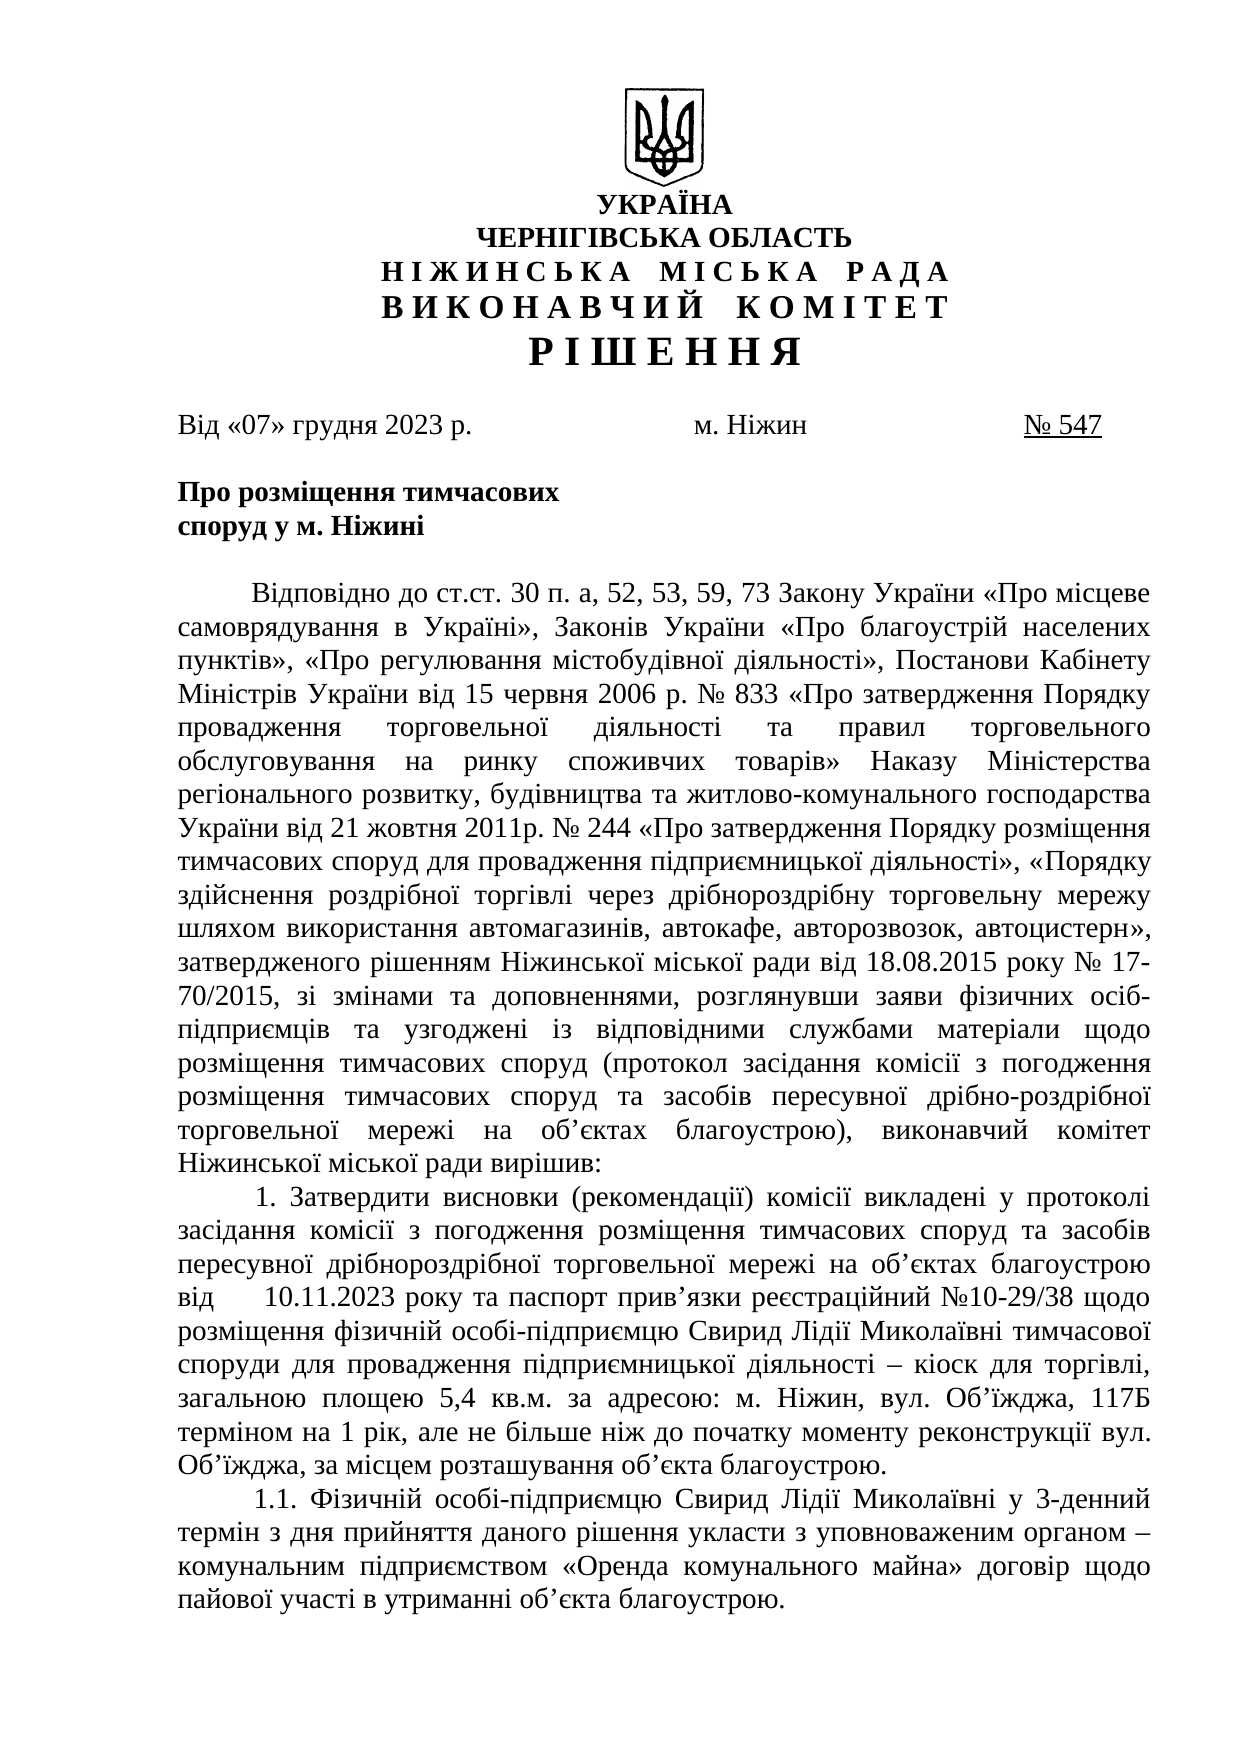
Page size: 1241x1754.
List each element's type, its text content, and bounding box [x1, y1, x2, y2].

text 1.1. Фізичній особі-підприємцю Свирид Лідії Миколаївні у 3-денний термін з дня прийняття даного рішення укласти з уповноваженим органом – комунальним підприємством «Оренда комунального майна» договір щодо пайової участі в утриманні об’єкта благоустрою. [177, 1481, 1152, 1615]
subtitle Н І Ж И Н С Ь К А М І С Ь К А Р А Д А [177, 254, 1152, 288]
subtitle В И К О Н А В Ч И Й К О М І Т Е Т [177, 288, 1152, 326]
text споруд у м. Ніжині [177, 508, 1152, 542]
text Про розміщення тимчасових [177, 474, 1152, 508]
text Відповідно до ст.ст. 30 п. а, 52, 53, 59, 73 Закону України «Про місцеве самоврядування в Україні», Законів України «Про благоустрій населених пунктів», «Про регулювання містобудівної діяльності», Постанови Кабінету Міністрів України від 15 червня 2006 р. № 833 «Про затвердження Порядку провадження торговельної діяльності та правил торговельного обслуговування на ринку споживчих товарів» Наказу Міністерства регіонального розвитку, будівництва та житлово-комунального господарства України від 21 жовтня 2011р. № 244 «Про затвердження Порядку розміщення тимчасових споруд для провадження підприємницької діяльності», «Порядку здійснення роздрібної торгівлі через дрібнороздрібну торговельну мережу шляхом використання автомагазинів, автокафе, авторозвозок, автоцистерн», затвердженого рішенням Ніжинської міської ради від 18.08.2015 року № 17-70/2015, зі змінами та доповненнями, розглянувши заяви фізичних осіб-підприємців та узгоджені із відповідними службами матеріали щодо розміщення тимчасових споруд (протокол засідання комісії з погодження розміщення тимчасових споруд та засобів пересувної дрібно-роздрібної торговельної мережі на об’єктах благоустрою), виконавчий комітет Ніжинської міської ради вирішив: [177, 575, 1152, 1179]
text 1. Затвердити висновки (рекомендації) комісії викладені у протоколі засідання комісії з погодження розміщення тимчасових споруд та засобів пересувної дрібнороздрібної торговельної мережі на об’єктах благоустрою від 10.11.2023 року та паспорт прив’язки реєстраційний №10-29/38 щодо розміщення фізичній особі-підприємцю Свирид Лідії Миколаївні тимчасової споруди для провадження підприємницької діяльності – кіоск для торгівлі, загальною площею 5,4 кв.м. за адресою: м. Ніжин, вул. Об’їжджа, 117Б терміном на 1 рік, але не більше ніж до початку моменту реконструкції вул. Об’їжджа, за місцем розташування об’єкта благоустрою. [177, 1179, 1152, 1481]
text Від «07» грудня 2023 р. м. Ніжин № 547 [177, 407, 1152, 441]
picture [624, 88, 705, 187]
text ЧЕРНІГІВСЬКА ОБЛАСТЬ [177, 221, 1152, 254]
text УКРАЇНА [177, 187, 1152, 221]
text Р І Ш Е Н Н Я [177, 326, 1152, 374]
